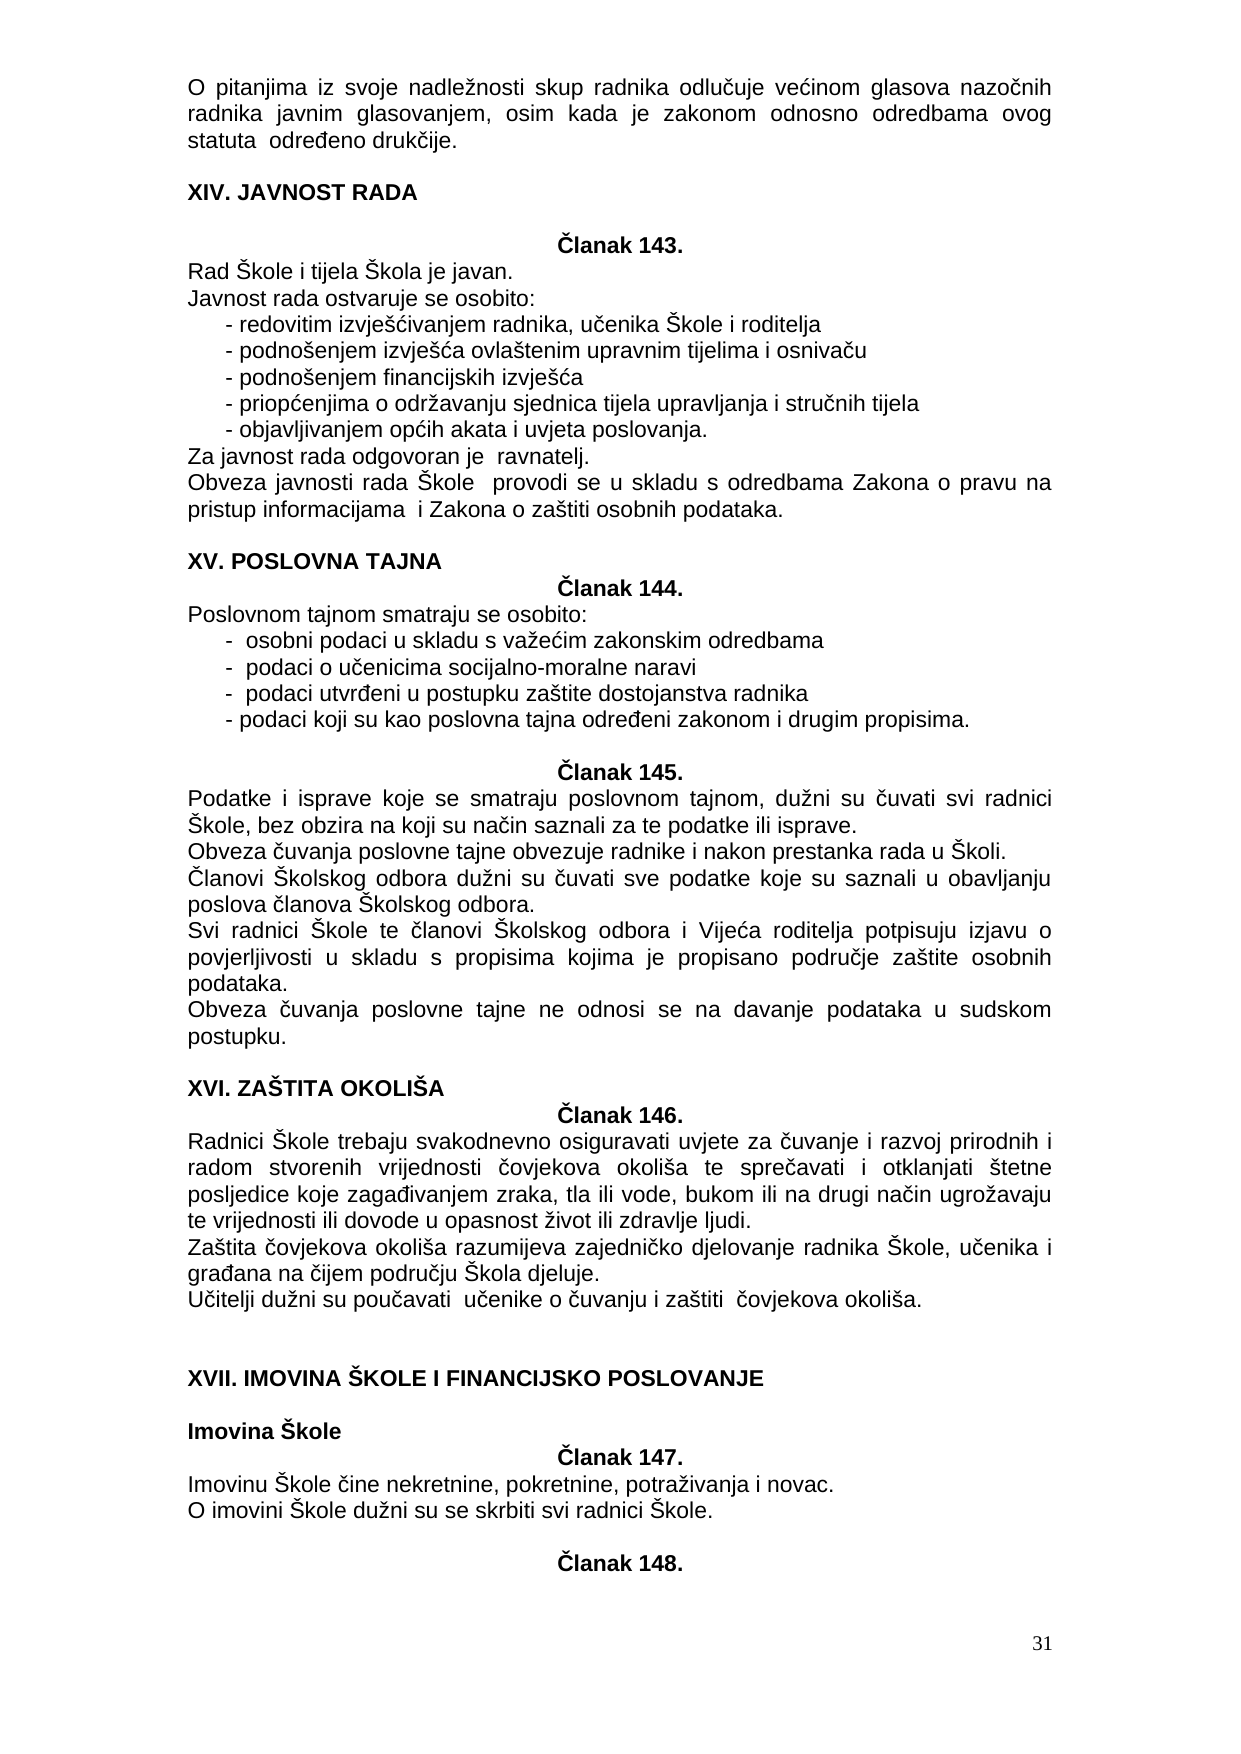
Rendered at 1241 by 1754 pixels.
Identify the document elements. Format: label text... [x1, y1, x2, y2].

text - priopćenjima o održavanju sjednica tijela upravljanja i stručnih tijela [225, 390, 1053, 416]
text Zaštita čovjekova okoliša razumijeva zajedničko djelovanje radnika Škole, učenika i građana na čijem području Škola djeluje. [187, 1233, 1053, 1286]
text Članak 143. [187, 232, 1053, 258]
text - podaci o učenicima socijalno-moralne naravi [225, 654, 1053, 680]
text O pitanjima iz svoje nadležnosti skup radnika odlučuje većinom glasova nazočnih radnika javnim glasovanjem, osim kada je zakonom odnosno odredbama ovog statuta određeno drukčije. [187, 74, 1053, 153]
text - objavljivanjem općih akata i uvjeta poslovanja. [225, 416, 1053, 443]
text - podaci utvrđeni u postupku zaštite dostojanstva radnika [225, 680, 1053, 706]
text O imovini Škole dužni su se skrbiti svi radnici Škole. [187, 1497, 1053, 1523]
text - podaci koji su kao poslovna tajna određeni zakonom i drugim propisima. [225, 706, 1053, 733]
text XVII. IMOVINA ŠKOLE I FINANCIJSKO POSLOVANJE [187, 1365, 1053, 1392]
text - podnošenjem financijskih izvješća [225, 364, 1053, 390]
text Poslovnom tajnom smatraju se osobito: [187, 601, 1053, 627]
text - osobni podaci u skladu s važećim zakonskim odredbama [225, 627, 1053, 654]
text - podnošenjem izvješća ovlaštenim upravnim tijelima i osnivaču [225, 337, 1053, 364]
text Svi radnici Škole te članovi Školskog odbora i Vijeća roditelja potpisuju izjavu o povjerljivosti u skladu s propisima kojima je propisano područje zaštite osobnih podataka. [187, 917, 1053, 996]
text Članak 145. [187, 759, 1053, 785]
text Javnost rada ostvaruje se osobito: [187, 285, 1053, 311]
text XVI. ZAŠTITA OKOLIŠA [187, 1075, 1053, 1102]
text Radnici Škole trebaju svakodnevno osiguravati uvjete za čuvanje i razvoj prirodnih i radom stvorenih vrijednosti čovjekova okoliša te sprečavati i otklanjati štetne posljedice koje zagađivanjem zraka, tla ili vode, bukom ili na drugi način ugrožavaju te vrijednosti ili dovode u opasnost život ili zdravlje ljudi. [187, 1128, 1053, 1233]
text Imovinu Škole čine nekretnine, pokretnine, potraživanja i novac. [187, 1471, 1053, 1497]
text XV. POSLOVNA TAJNA [187, 548, 1053, 574]
text XIV. JAVNOST RADA [187, 179, 1053, 206]
text Za javnost rada odgovoran je ravnatelj. [187, 443, 1053, 469]
text Obveza čuvanja poslovne tajne ne odnosi se na davanje podataka u sudskom postupku. [187, 996, 1053, 1049]
text Obveza javnosti rada Škole provodi se u skladu s odredbama Zakona o pravu na pristup informacijama i Zakona o zaštiti osobnih podataka. [187, 469, 1053, 522]
text Imovina Škole [187, 1418, 1053, 1444]
text Učitelji dužni su poučavati učenike o čuvanju i zaštiti čovjekova okoliša. [187, 1286, 1053, 1312]
text Obveza čuvanja poslovne tajne obvezuje radnike i nakon prestanka rada u Školi. [187, 838, 1053, 864]
text Članak 147. [187, 1444, 1053, 1471]
text - redovitim izvješćivanjem radnika, učenika Škole i roditelja [225, 311, 1053, 337]
text Podatke i isprave koje se smatraju poslovnom tajnom, dužni su čuvati svi radnici Škole, bez obzira na koji su način saznali za te podatke ili isprave. [187, 785, 1053, 838]
text Članovi Školskog odbora dužni su čuvati sve podatke koje su saznali u obavljanju poslova članova Školskog odbora. [187, 864, 1053, 917]
text Članak 144. [187, 574, 1053, 601]
text Članak 146. [187, 1102, 1053, 1128]
text Rad Škole i tijela Škola je javan. [187, 258, 1053, 285]
text Članak 148. [187, 1550, 1053, 1576]
